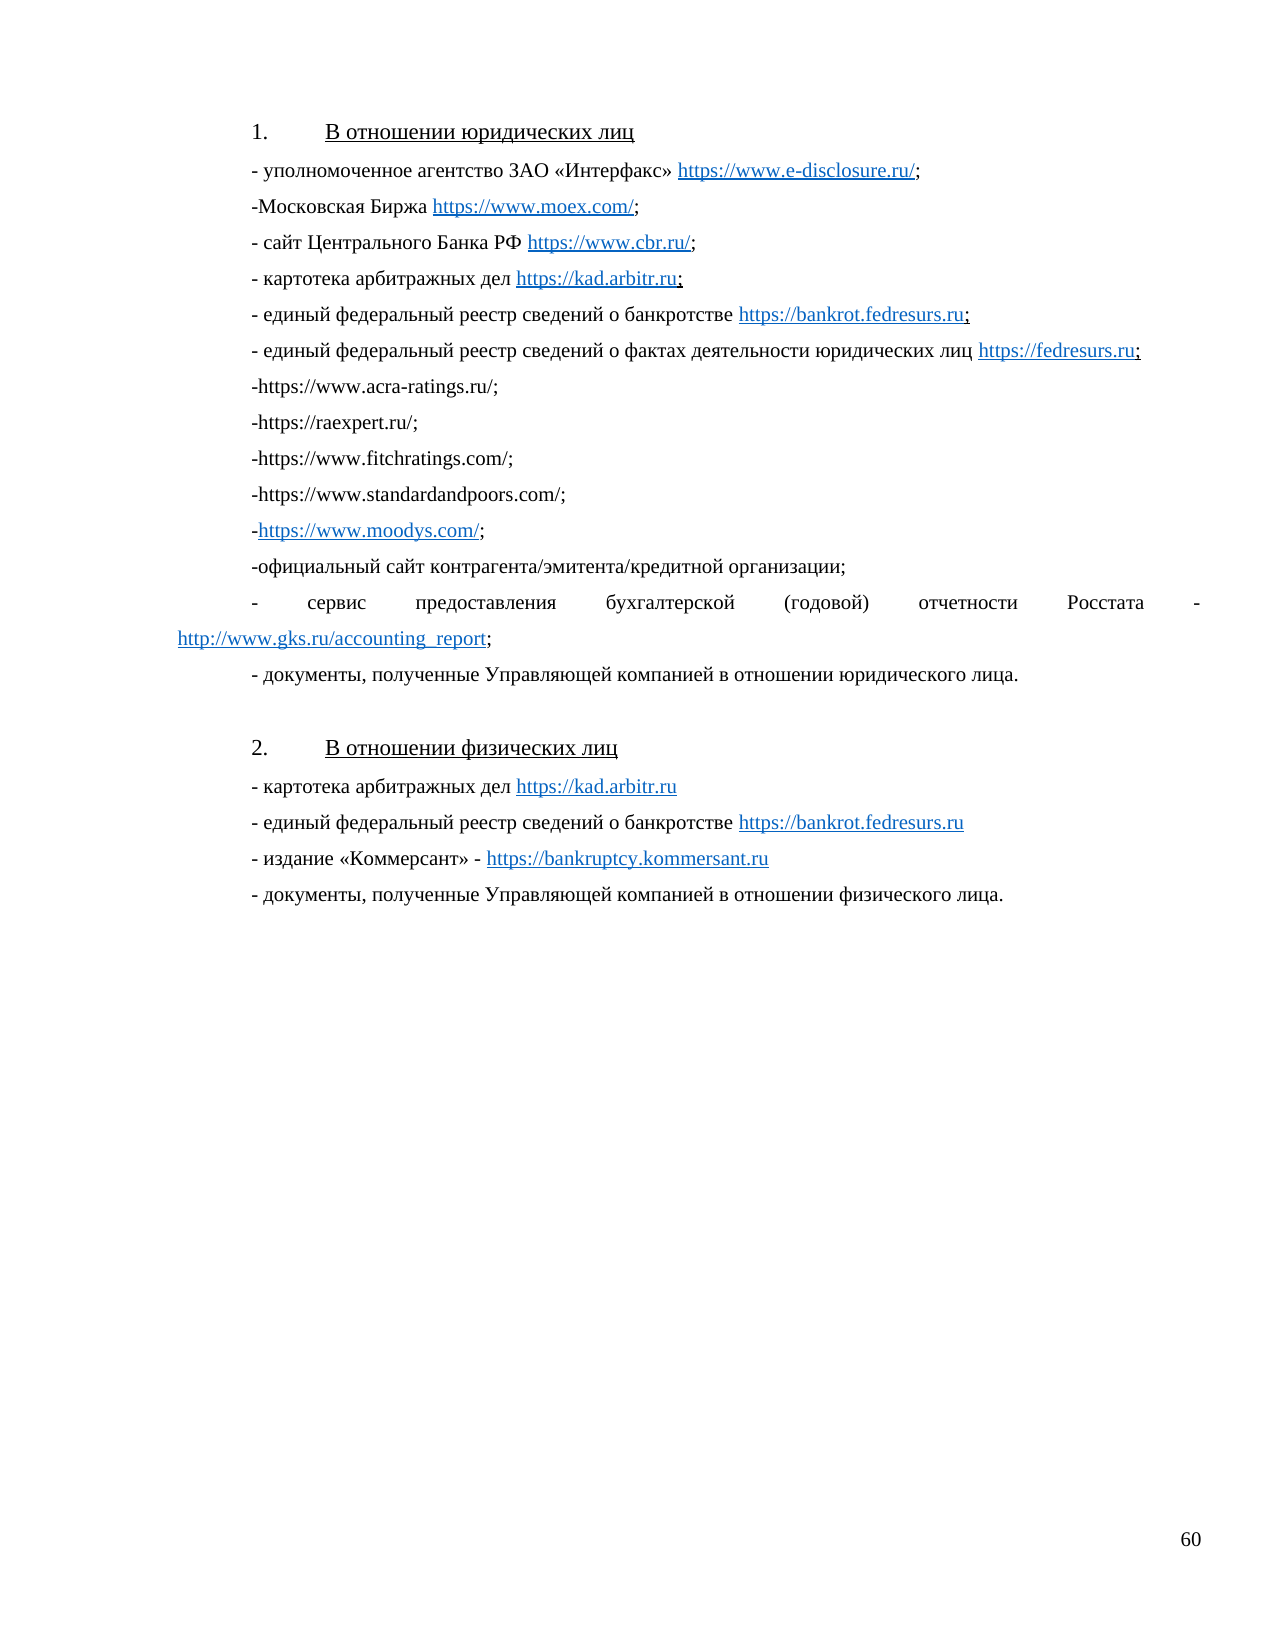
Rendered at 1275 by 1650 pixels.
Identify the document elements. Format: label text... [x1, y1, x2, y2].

text - документы, полученные Управляющей компанией в отношении физического лица. [177, 882, 1201, 906]
text -официальный сайт контрагента/эмитента/кредитной организации; [177, 554, 1201, 578]
text - документы, полученные Управляющей компанией в отношении юридического лица. [177, 662, 1201, 686]
text -https://www.acra-ratings.ru/; [177, 374, 1201, 398]
text - сайт Центрального Банка РФ https://www.cbr.ru/; [177, 230, 1201, 254]
text - уполномоченное агентство ЗАО «Интерфакс» https://www.e-disclosure.ru/; [177, 158, 1201, 182]
list В отношении физических лиц [177, 734, 1201, 761]
text -https://www.moodys.com/; [177, 518, 1201, 542]
text -https://raexpert.ru/; [177, 410, 1201, 434]
list В отношении юридических лиц [177, 118, 1201, 144]
text - картотека арбитражных дел https://kad.arbitr.ru [177, 774, 1201, 798]
text -Московская Биржа https://www.moex.com/; [177, 194, 1201, 218]
text -https://www.standardandpoors.com/; [177, 482, 1201, 506]
text - единый федеральный реестр сведений о банкротстве https://bankrot.fedresurs.ru [177, 810, 1201, 834]
text - издание «Коммерсант» - https://bankruptcy.kommersant.ru [177, 846, 1201, 870]
text - сервис предоставления бухгалтерской (годовой) отчетности Росстата - http://www.gks.ru/accounting_report; [177, 590, 1201, 650]
text - единый федеральный реестр сведений о фактах деятельности юридических лиц https://fedresurs.ru; [177, 338, 1201, 362]
text - единый федеральный реестр сведений о банкротстве https://bankrot.fedresurs.ru; [177, 302, 1201, 326]
text - картотека арбитражных дел https://kad.arbitr.ru; [177, 266, 1201, 290]
text -https://www.fitchratings.com/; [177, 446, 1201, 470]
